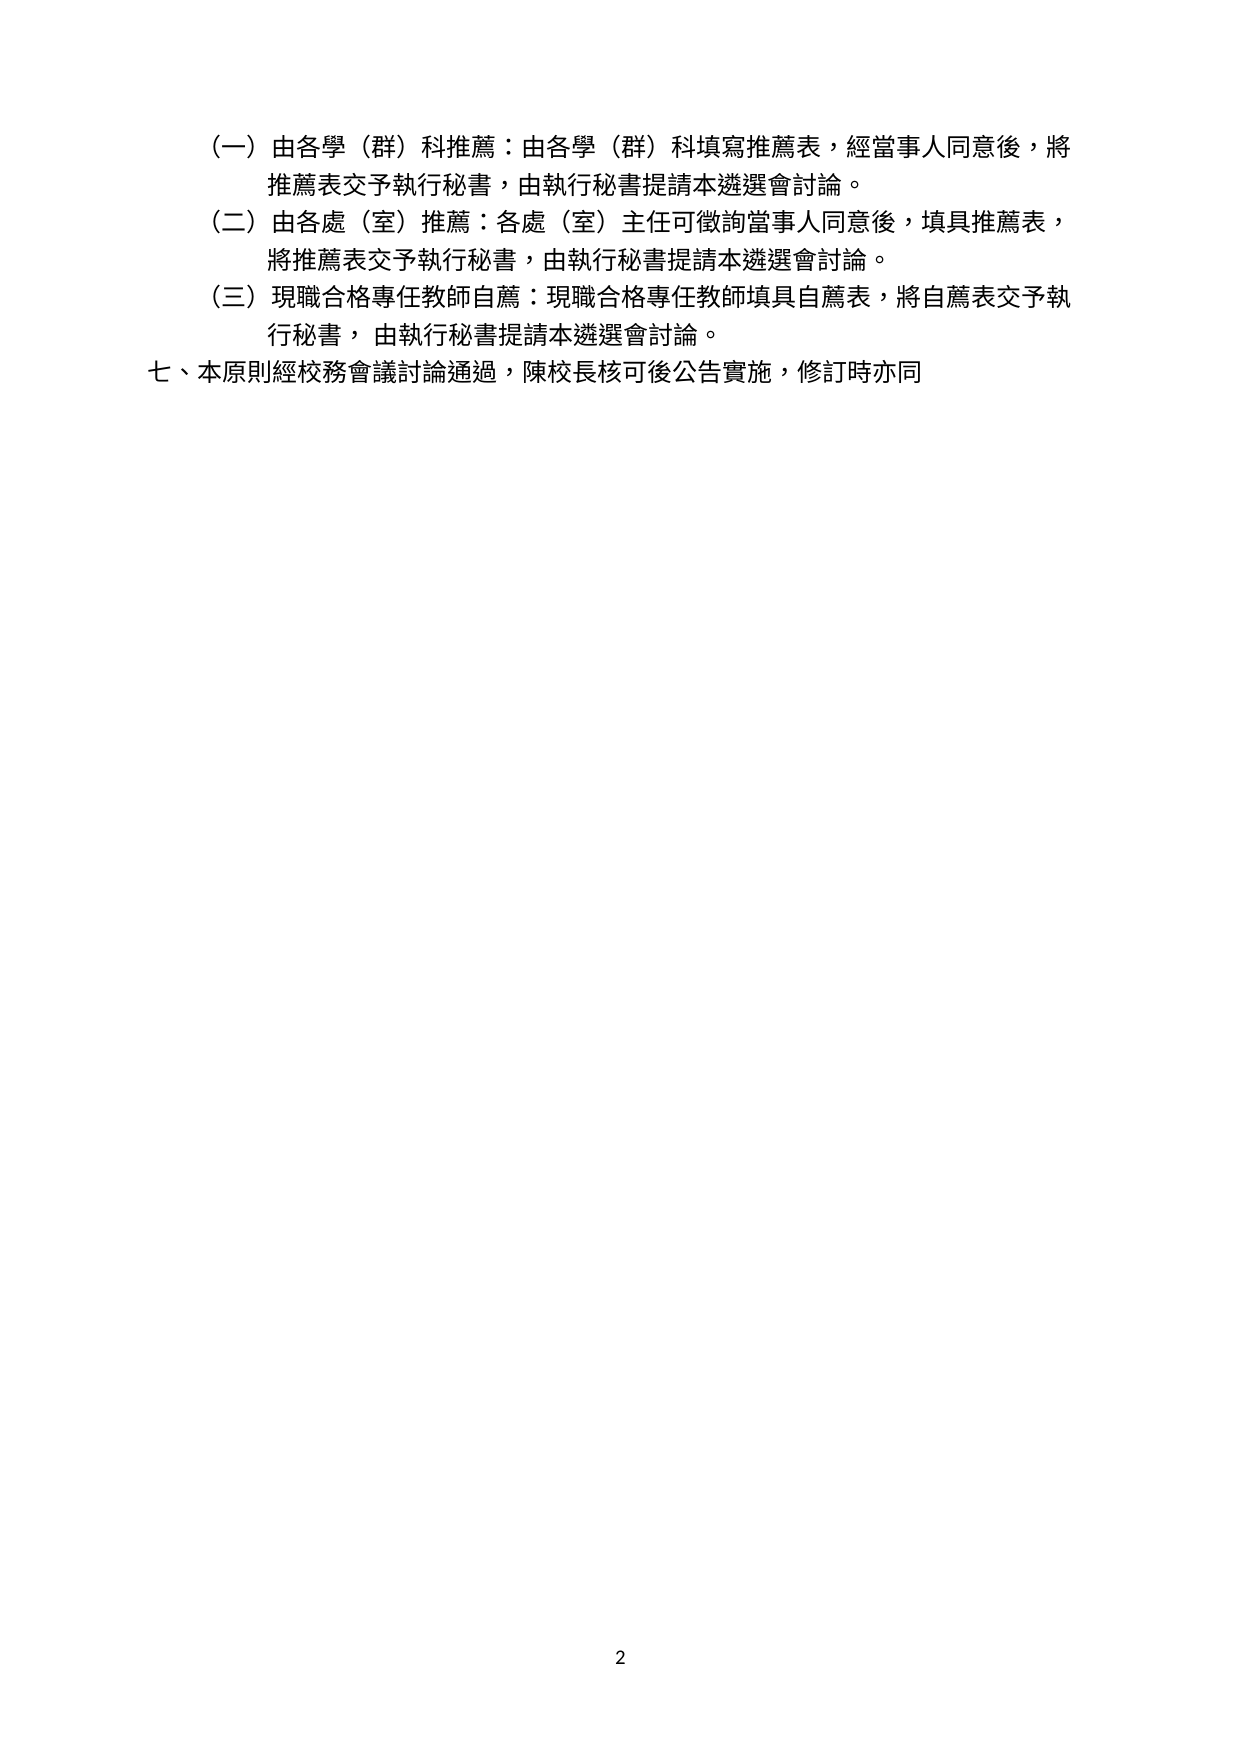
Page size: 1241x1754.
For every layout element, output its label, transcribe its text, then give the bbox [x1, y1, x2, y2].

text （一）由各學（群）科推薦：由各學（群）科填寫推薦表，經當事人同意後，將推薦表交予執行秘書，由執行秘書提請本遴選會討論。 [196, 127, 1092, 202]
text 七、本原則經校務會議討論通過，陳校長核可後公告實施，修訂時亦同 [148, 352, 1092, 389]
text （三）現職合格專任教師自薦：現職合格專任教師填具自薦表，將自薦表交予執行秘書， 由執行秘書提請本遴選會討論。 [196, 277, 1092, 352]
text （二）由各處（室）推薦：各處（室）主任可徵詢當事人同意後，填具推薦表，將推薦表交予執行秘書，由執行秘書提請本遴選會討論。 [196, 202, 1092, 277]
